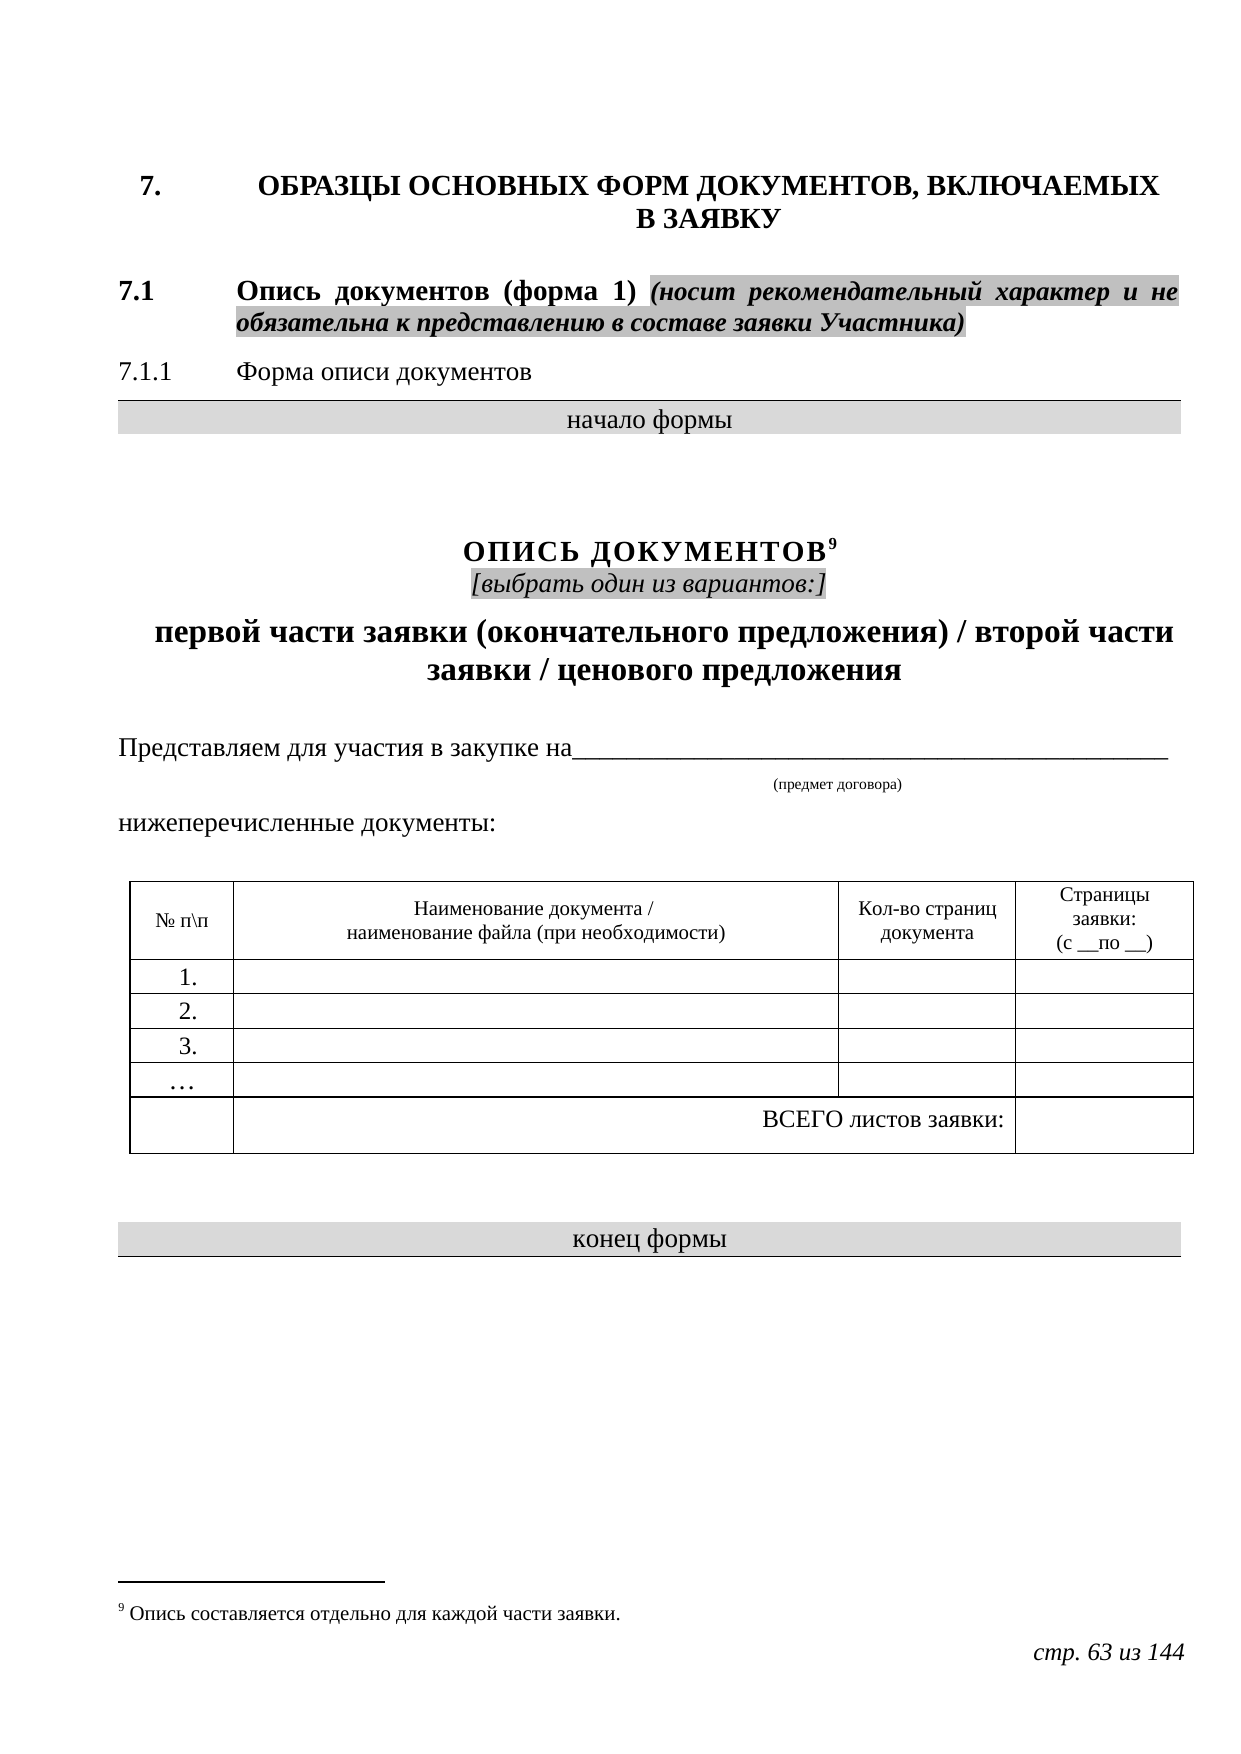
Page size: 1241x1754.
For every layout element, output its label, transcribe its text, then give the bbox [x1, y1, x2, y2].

table_cell [1016, 1029, 1193, 1062]
text [выбрать один из вариантов:] [118, 567, 1181, 599]
list Форма описи документов [118, 350, 1181, 387]
table_cell [234, 1029, 838, 1062]
table_header № п\п [131, 882, 233, 958]
table_cell [131, 1029, 233, 1062]
text нижеперечисленные документы: [118, 806, 1181, 837]
table_cell … [131, 1063, 233, 1096]
table_cell [234, 994, 838, 1027]
table_cell [839, 1063, 1015, 1096]
table_header Страницы заявки: (с __по __) [1016, 882, 1193, 958]
table_header Наименование документа / наименование файла (при необходимости) [234, 882, 838, 958]
table_header Кол-во страниц документа [839, 882, 1015, 958]
text Представляем для участия в закупке на____________________________________________ [118, 731, 1181, 763]
table_cell [131, 994, 233, 1027]
table_cell [1016, 960, 1193, 993]
table_cell [234, 960, 838, 993]
list первой части заявки (окончательного предложения) / второй части заявки / ценового предложения [148, 611, 1181, 688]
table_cell [1016, 1063, 1193, 1096]
table_cell [234, 1063, 838, 1096]
table_cell [1016, 1098, 1193, 1153]
text конец формы [118, 1222, 1181, 1256]
table_cell [839, 960, 1015, 993]
table_cell [1016, 994, 1193, 1027]
subtitle Опись документов (форма 1) (носит рекомендательный характер и не обязательна к представлению в составе заявки Участника) [118, 273, 1181, 337]
table_cell [839, 994, 1015, 1027]
table_cell [839, 1029, 1015, 1062]
table_cell [131, 960, 233, 993]
table_cell [131, 1098, 233, 1153]
subtitle ОБРАЗЦЫ ОСНОВНЫХ ФОРМ ДОКУМЕНТОВ, ВКЛЮЧАЕМЫХ В ЗАЯВКУ [118, 168, 1181, 235]
text начало формы [118, 401, 1181, 434]
text ОПИСЬ ДОКУМЕНТОВ [118, 534, 1181, 567]
table_cell ВСЕГО листов заявки: [234, 1098, 1015, 1153]
text (предмет договора) [118, 775, 1181, 806]
